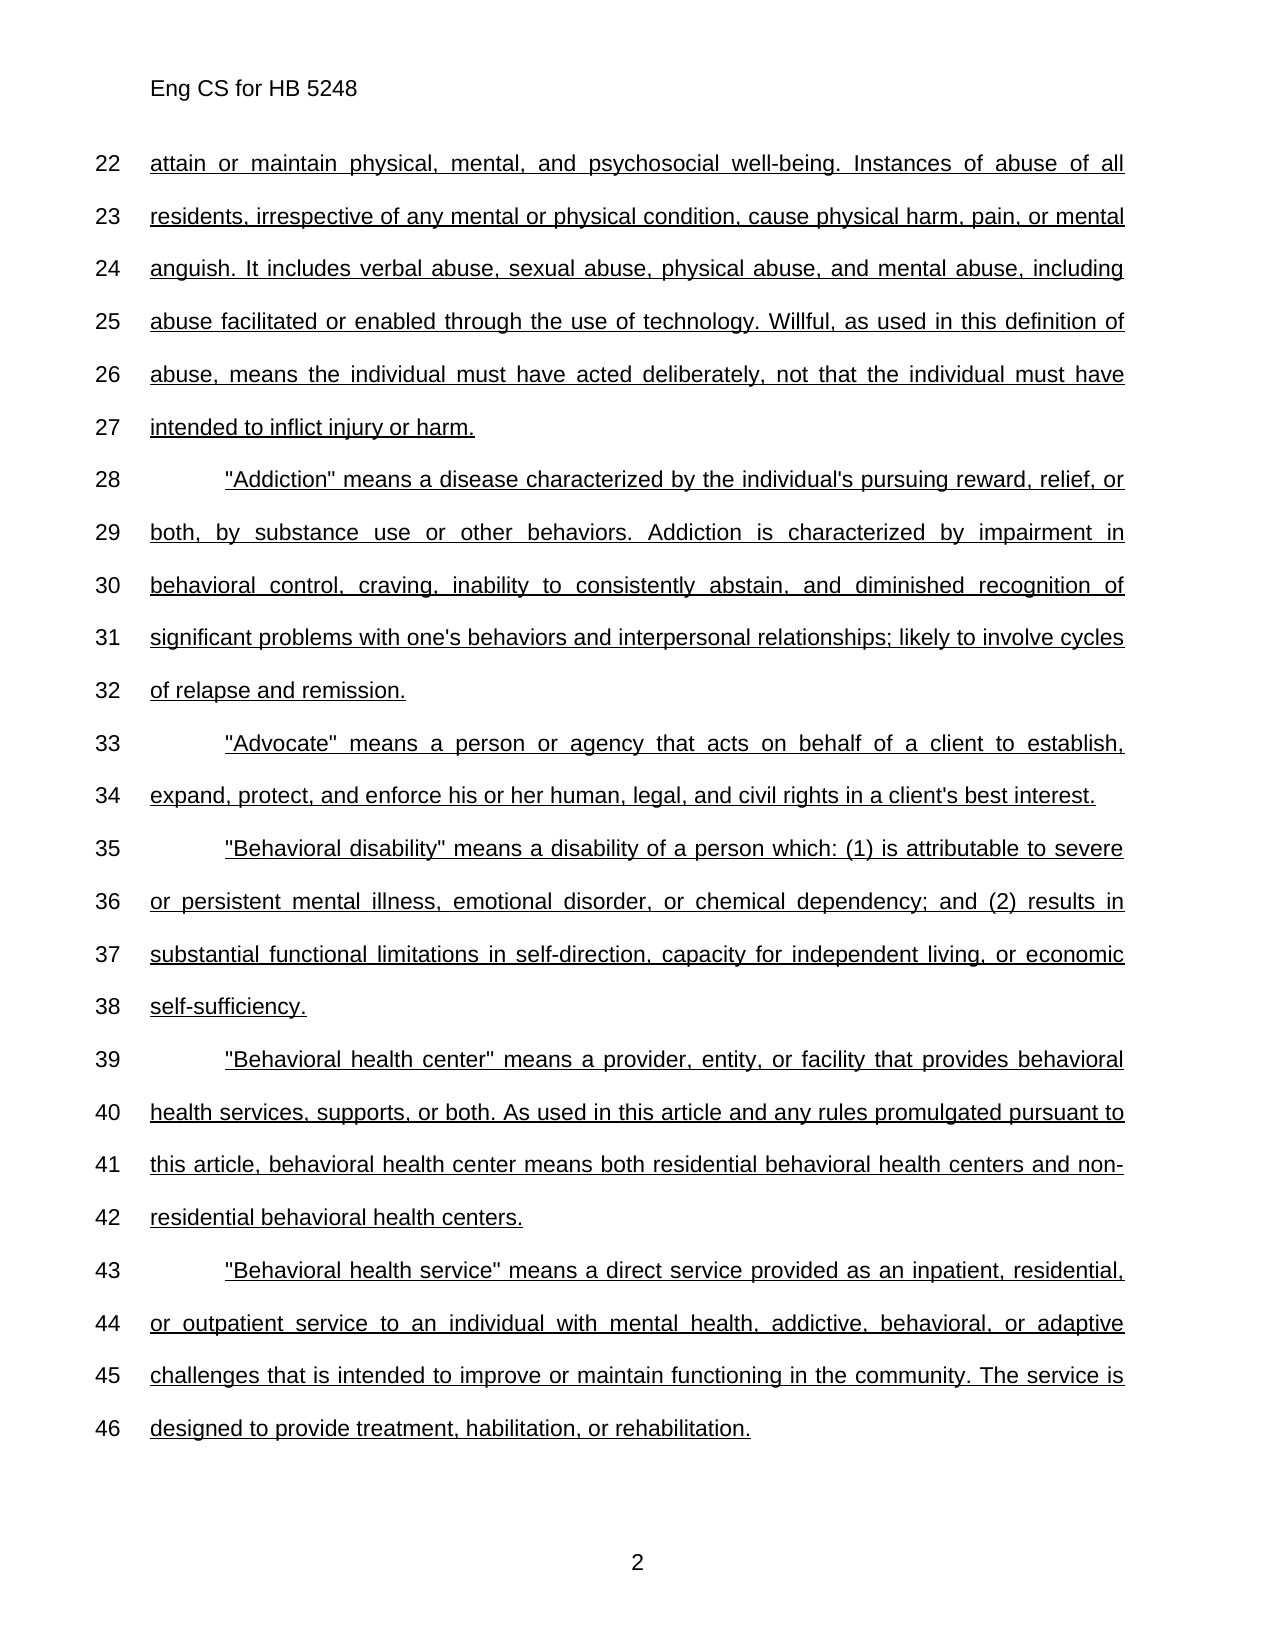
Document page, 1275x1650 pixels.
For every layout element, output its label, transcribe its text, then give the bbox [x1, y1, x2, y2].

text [150, 150, 1125, 173]
text "Behavioral health center" means a provider, entity, or facility that provides behavioral health services, supports, or both. As used in this article and any rules promulgated pursuant to this article, behavioral health center means both residential behavioral health centers and non-residential behavioral health centers. [150, 1046, 1125, 1121]
text "Behavioral disability" means a disability of a person which: (1) is attributable to severe or persistent mental illness, emotional disorder, or chemical dependency; and (2) results in substantial functional limitations in self-direction, capacity for independent living, or economic self-sufficiency. [150, 912, 1125, 963]
text "Behavioral health center" means a provider, entity, or facility that provides behavioral health services, supports, or both. As used in this article and any rules promulgated pursuant to this article, behavioral health center means both residential behavioral health centers and non-residential behavioral health centers. [150, 1123, 1125, 1231]
text "Behavioral disability" means a disability of a person which: (1) is attributable to severe or persistent mental illness, emotional disorder, or chemical dependency; and (2) results in substantial functional limitations in self-direction, capacity for independent living, or economic self-sufficiency. [150, 835, 1125, 911]
text "Behavioral health service" means a direct service provided as an inpatient, residential, or outpatient service to an individual with mental health, addictive, behavioral, or adaptive challenges that is intended to improve or maintain functioning in the community. The service is designed to provide treatment, habilitation, or rehabilitation. [150, 1386, 1125, 1441]
text "Addiction" means a disease characterized by the individual's pursuing reward, relief, or both, by substance use or other behaviors. Addiction is characterized by impairment in behavioral control, craving, inability to consistently abstain, and diminished recognition of significant problems with one's behaviors and interpersonal relationships; likely to involve cycles of relapse and remission. [150, 648, 1125, 703]
text "Behavioral health service" means a direct service provided as an inpatient, residential, or outpatient service to an individual with mental health, addictive, behavioral, or adaptive challenges that is intended to improve or maintain functioning in the community. The service is designed to provide treatment, habilitation, or rehabilitation. [150, 1334, 1125, 1385]
text "Addiction" means a disease characterized by the individual's pursuing reward, relief, or both, by substance use or other behaviors. Addiction is characterized by impairment in behavioral control, craving, inability to consistently abstain, and diminished recognition of significant problems with one's behaviors and interpersonal relationships; likely to involve cycles of relapse and remission. [150, 466, 1125, 542]
text "Addiction" means a disease characterized by the individual's pursuing reward, relief, or both, by substance use or other behaviors. Addiction is characterized by impairment in behavioral control, craving, inability to consistently abstain, and diminished recognition of significant problems with one's behaviors and interpersonal relationships; likely to involve cycles of relapse and remission. [150, 543, 1125, 594]
text "Behavioral health service" means a direct service provided as an inpatient, residential, or outpatient service to an individual with mental health, addictive, behavioral, or adaptive challenges that is intended to improve or maintain functioning in the community. The service is designed to provide treatment, habilitation, or rehabilitation. [150, 1257, 1125, 1332]
text "Behavioral disability" means a disability of a person which: (1) is attributable to severe or persistent mental illness, emotional disorder, or chemical dependency; and (2) results in substantial functional limitations in self-direction, capacity for independent living, or economic self-sufficiency. [150, 965, 1125, 1020]
text "Addiction" means a disease characterized by the individual's pursuing reward, relief, or both, by substance use or other behaviors. Addiction is characterized by impairment in behavioral control, craving, inability to consistently abstain, and diminished recognition of significant problems with one's behaviors and interpersonal relationships; likely to involve cycles of relapse and remission. [150, 596, 1125, 647]
text "Advocate" means a person or agency that acts on behalf of a client to establish, expand, protect, and enforce his or her human, legal, and civil rights in a client's best interest. [150, 730, 1125, 809]
